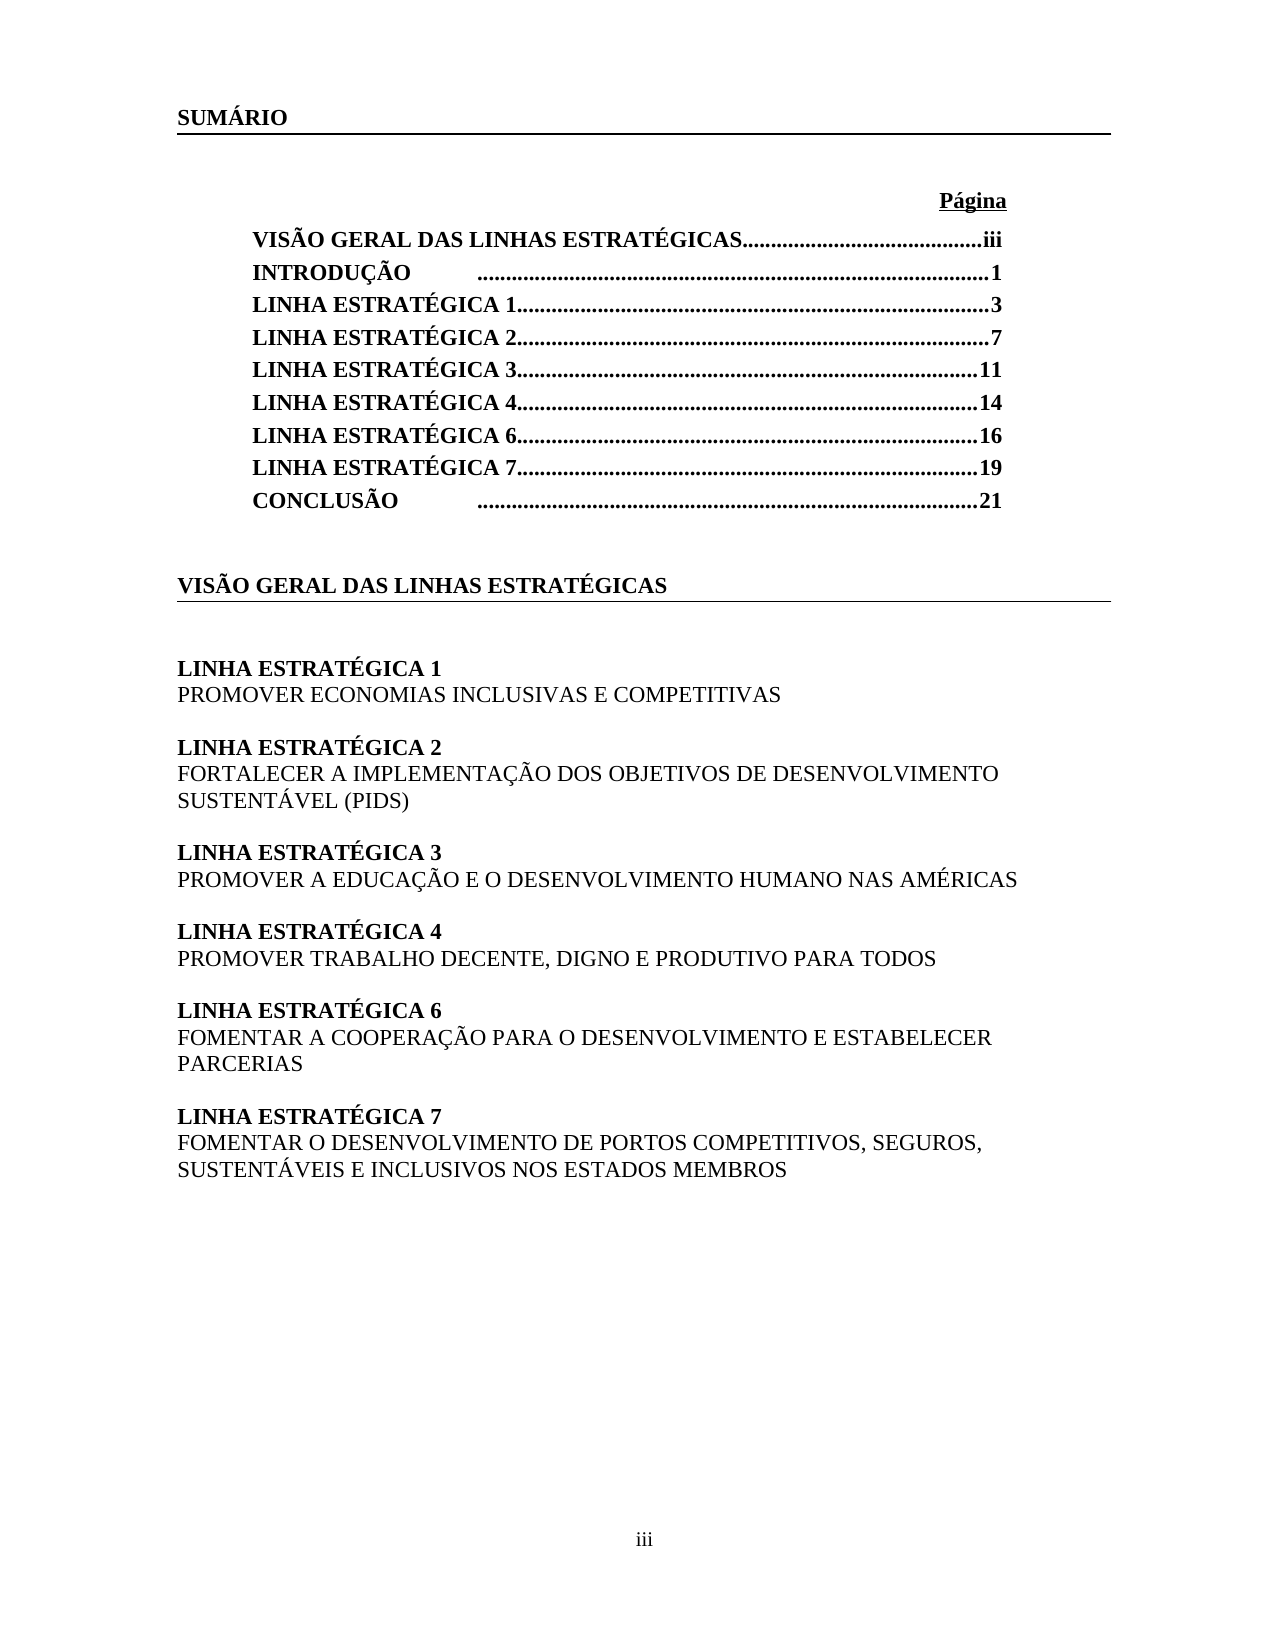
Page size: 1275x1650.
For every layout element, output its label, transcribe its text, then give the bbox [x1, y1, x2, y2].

text LINHA ESTRATÉGICA 4 [177, 918, 1111, 945]
text PROMOVER TRABALHO DECENTE, DIGNO E PRODUTIVO PARA TODOS [177, 945, 1111, 971]
text SUMÁRIO [177, 104, 1111, 133]
text LINHA ESTRATÉGICA 3 [177, 839, 1111, 866]
text LINHA ESTRATÉGICA 4 14 [252, 389, 1111, 415]
text PROMOVER ECONOMIAS INCLUSIVAS E COMPETITIVAS [177, 681, 1111, 708]
text LINHA ESTRATÉGICA 3 11 [252, 356, 1111, 383]
text CONCLUSÃO 21 [252, 487, 1111, 513]
text PROMOVER A EDUCAÇÃO E O DESENVOLVIMENTO HUMANO NAS AMÉRICAS [177, 866, 1111, 892]
text LINHA ESTRATÉGICA 2 7 [252, 324, 1111, 350]
text FOMENTAR O DESENVOLVIMENTO DE PORTOS COMPETITIVOS, SEGUROS, SUSTENTÁVEIS E INCLUSIVOS NOS ESTADOS MEMBROS [177, 1129, 1111, 1182]
text LINHA ESTRATÉGICA 6 16 [252, 422, 1111, 448]
text FORTALECER A IMPLEMENTAÇÃO DOS OBJETIVOS DE DESENVOLVIMENTO SUSTENTÁVEL (PIDS) [177, 760, 1111, 813]
text Página [177, 187, 1011, 213]
text FOMENTAR A COOPERAÇÃO PARA O DESENVOLVIMENTO E ESTABELECER PARCERIAS [177, 1024, 1111, 1077]
text LINHA ESTRATÉGICA 2 [177, 734, 1111, 760]
text LINHA ESTRATÉGICA 1 [177, 655, 1111, 681]
text VISÃO GERAL DAS LINHAS ESTRATÉGICAS iii [252, 226, 1111, 252]
text LINHA ESTRATÉGICA 1 3 [252, 291, 1111, 318]
text LINHA ESTRATÉGICA 7 19 [252, 454, 1111, 481]
text LINHA ESTRATÉGICA 7 [177, 1103, 1111, 1129]
text VISÃO GERAL DAS LINHAS ESTRATÉGICAS [177, 572, 1111, 601]
text INTRODUÇÃO 1 [252, 259, 1111, 285]
text LINHA ESTRATÉGICA 6 [177, 997, 1111, 1024]
